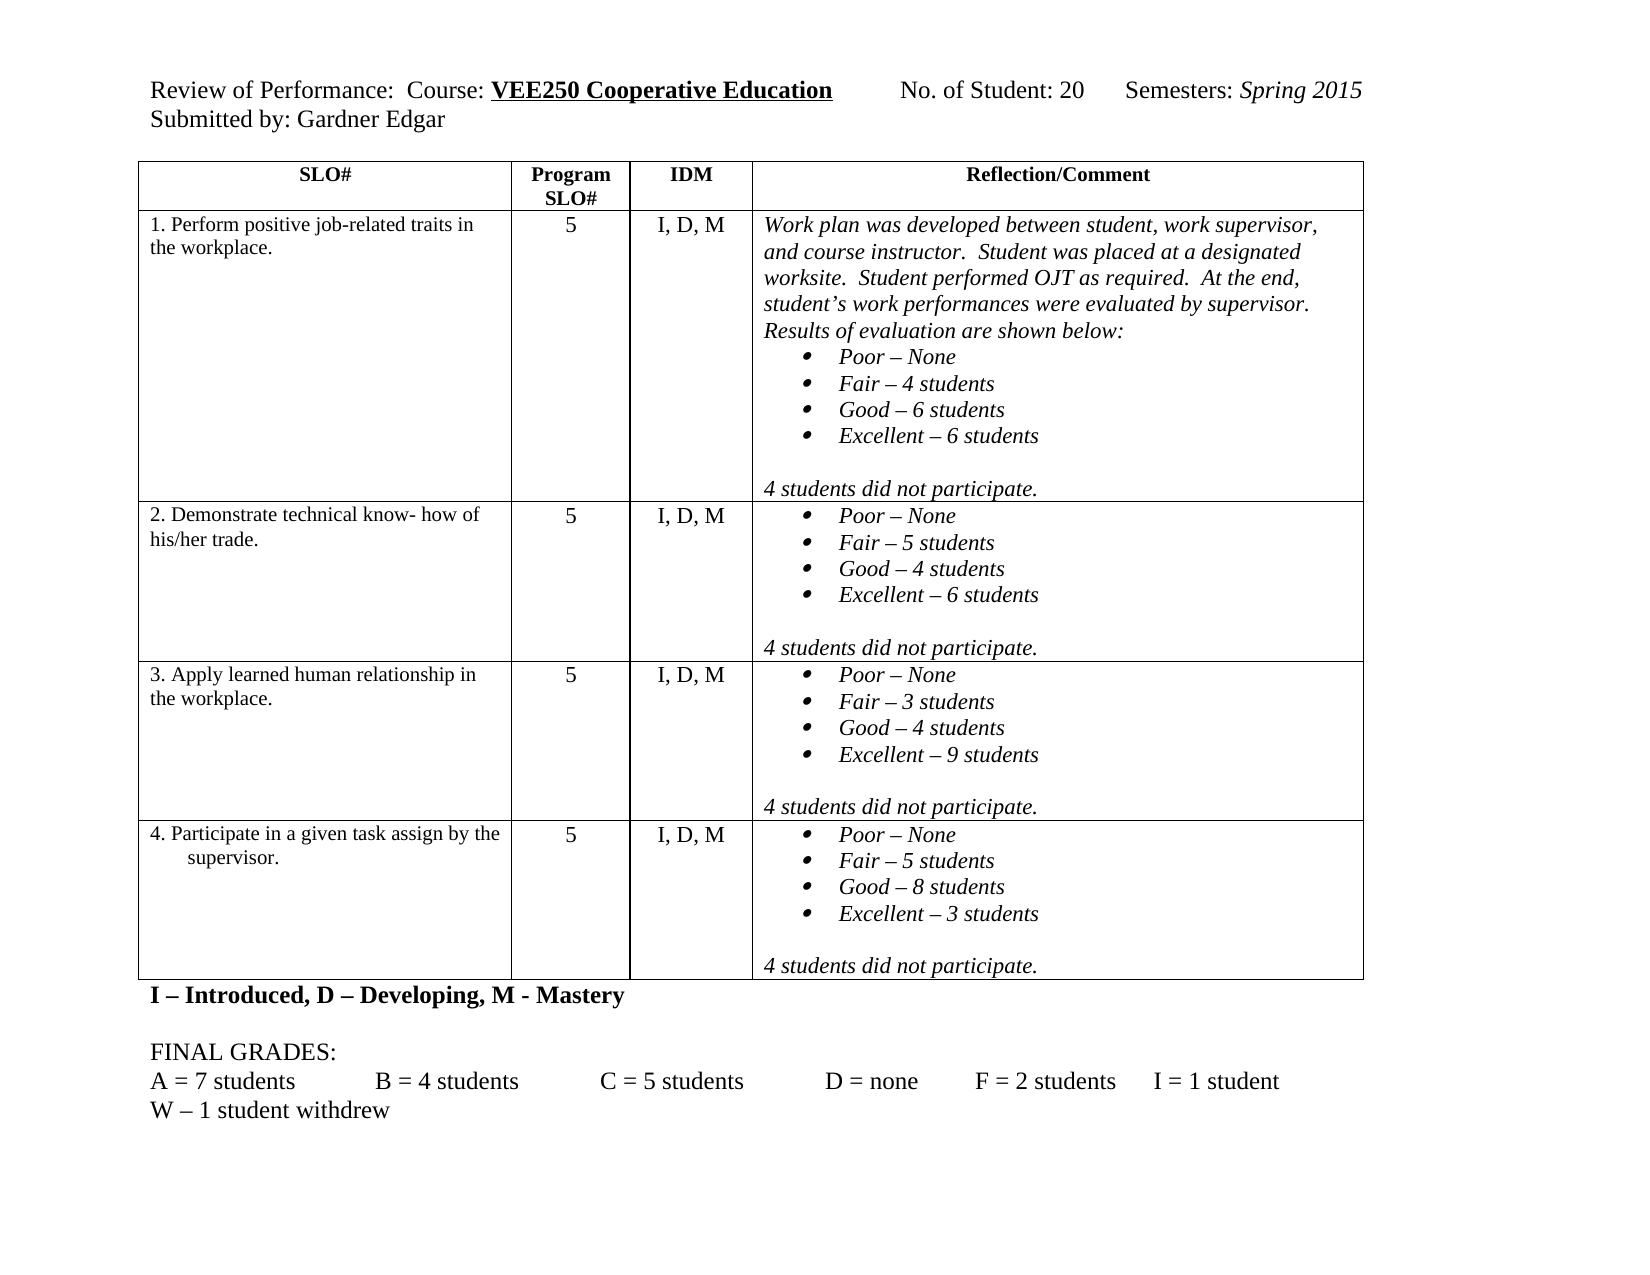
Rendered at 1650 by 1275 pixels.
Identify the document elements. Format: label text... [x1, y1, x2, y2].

table_cell I, D, M [631, 662, 752, 820]
table_cell I, D, M [631, 821, 752, 979]
table_cell 5 [512, 502, 629, 661]
table_cell 5 [512, 821, 629, 979]
table_header SLO# [139, 162, 511, 210]
table_cell Poor – None Fair – 3 students Good – 4 students Excellent – 9 students 4 students did not participate. [753, 662, 1363, 820]
table_cell 5 [512, 662, 629, 820]
text FINAL GRADES: [150, 1037, 1500, 1066]
table_cell 5 [512, 211, 629, 501]
text Submitted by: Edgar [150, 104, 1500, 132]
table_cell 2. Demonstrate technical know- how of his/her trade. [139, 502, 511, 661]
table_cell 1. Perform positive job-related traits in the workplace. [139, 211, 511, 501]
text W – 1 student withdrew [150, 1095, 1500, 1124]
table_cell I, D, M [631, 211, 752, 501]
table_header Reflection/Comment [753, 162, 1363, 210]
table_cell Work plan was developed between student, work supervisor, and course instructor. Student was placed at a designated worksite. Student performed OJT as required. At the end, student’s work performances were evaluated by supervisor. Results of evaluation are shown below: Poor – None Fair – 4 students Good – 6 students Excellent – 6 students 4 students did not participate. [753, 211, 1363, 501]
table_cell Poor – None Fair – 5 students Good – 8 students Excellent – 3 students 4 students did not participate. [753, 821, 1363, 979]
table_cell 4. Participate in a given task assign by the supervisor. [139, 821, 511, 979]
text I – Introduced, D – Developing, M - Mastery [150, 980, 1500, 1009]
text Review of Performance: Course: VEE250 Cooperative Education No. of Student: 20 Semesters: Spring 2015 [150, 75, 1500, 104]
table_cell I, D, M [631, 502, 752, 661]
table_cell Poor – None Fair – 5 students Good – 4 students Excellent – 6 students 4 students did not participate. [753, 502, 1363, 661]
text A = 7 students B = 4 students C = 5 students D = none F = 2 students I = 1 student [150, 1066, 1500, 1095]
table_cell 3. Apply learned human relationship in the workplace. [139, 662, 511, 820]
table_header IDM [631, 162, 752, 210]
table_header Program SLO# [512, 162, 629, 210]
